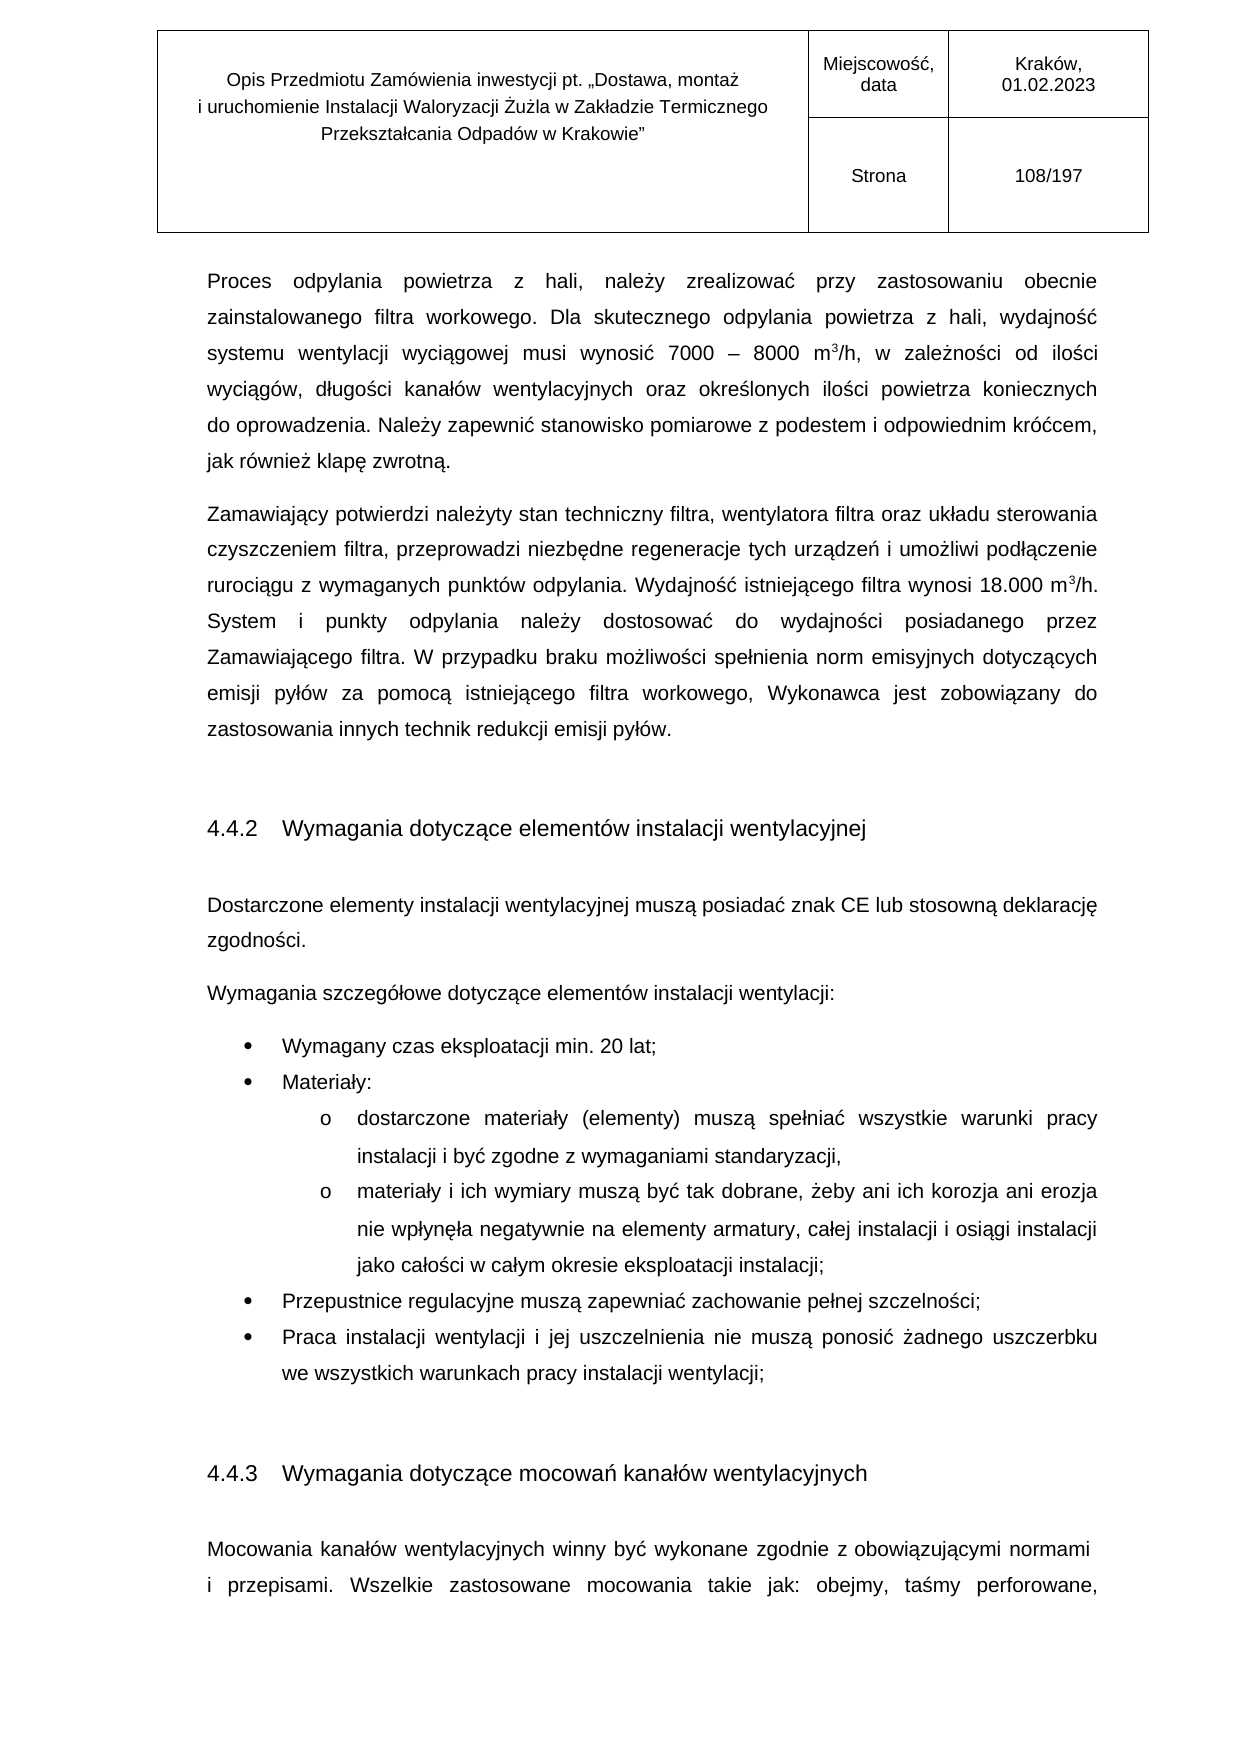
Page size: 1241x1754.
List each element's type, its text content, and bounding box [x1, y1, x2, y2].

text Wymagania szczegółowe dotyczące elementów instalacji wentylacji: [207, 981, 1098, 1005]
list Przepustnice regulacyjne muszą zapewniać zachowanie pełnej szczelności; [244, 1289, 1098, 1313]
list materiały i ich wymiary muszą być tak dobrane, żeby ani ich korozja ani erozja nie wpłynęła negatywnie na elementy armatury, całej instalacji i osiągi instalacji jako całości w całym okresie eksploatacji instalacji; [319, 1179, 1098, 1277]
list Materiały: [244, 1069, 1098, 1094]
list Praca instalacji wentylacji i jej uszczelnienia nie muszą ponosić żadnego uszczerbku we wszystkich warunkach pracy instalacji wentylacji; [244, 1325, 1098, 1385]
text Dostarczone elementy instalacji wentylacyjnej muszą posiadać znak CE lub stosowną deklarację zgodności. [207, 892, 1098, 952]
list Wymagany czas eksploatacji min. 20 lat; [244, 1033, 1098, 1058]
list dostarczone materiały (elementy) muszą spełniać wszystkie warunki pracy instalacji i być zgodne z wymaganiami standaryzacji, [319, 1106, 1098, 1167]
text Zamawiający potwierdzi należyty stan techniczny filtra, wentylatora filtra oraz układu sterowania czyszczeniem filtra, przeprowadzi niezbędne regeneracje tych urządzeń i umożliwi podłączenie rurociągu z wymaganych punktów odpylania. Wydajność istniejącego filtra wynosi 18.000 m3/h. System i punkty odpylania należy dostosować do wydajności posiadanego przez Zamawiającego filtra. W przypadku braku możliwości spełnienia norm emisyjnych dotyczących emisji pyłów za pomocą istniejącego filtra workowego, Wykonawca jest zobowiązany do zastosowania innych technik redukcji emisji pyłów. [207, 501, 1098, 741]
subtitle Wymagania dotyczące elementów instalacji wentylacyjnej [207, 815, 1098, 842]
subtitle Wymagania dotyczące mocowań kanałów wentylacyjnych [207, 1459, 1098, 1486]
text Proces odpylania powietrza z hali, należy zrealizować przy zastosowaniu obecnie zainstalowanego filtra workowego. Dla skutecznego odpylania powietrza z hali, wydajność systemu wentylacji wyciągowej musi wynosić 7000 – 8000 m3/h, w zależności od ilości wyciągów, długości kanałów wentylacyjnych oraz określonych ilości powietrza koniecznych do oprowadzenia. Należy zapewnić stanowisko pomiarowe z podestem i odpowiednim króćcem, jak również klapę zwrotną. [207, 269, 1098, 473]
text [207, 1537, 1098, 1596]
